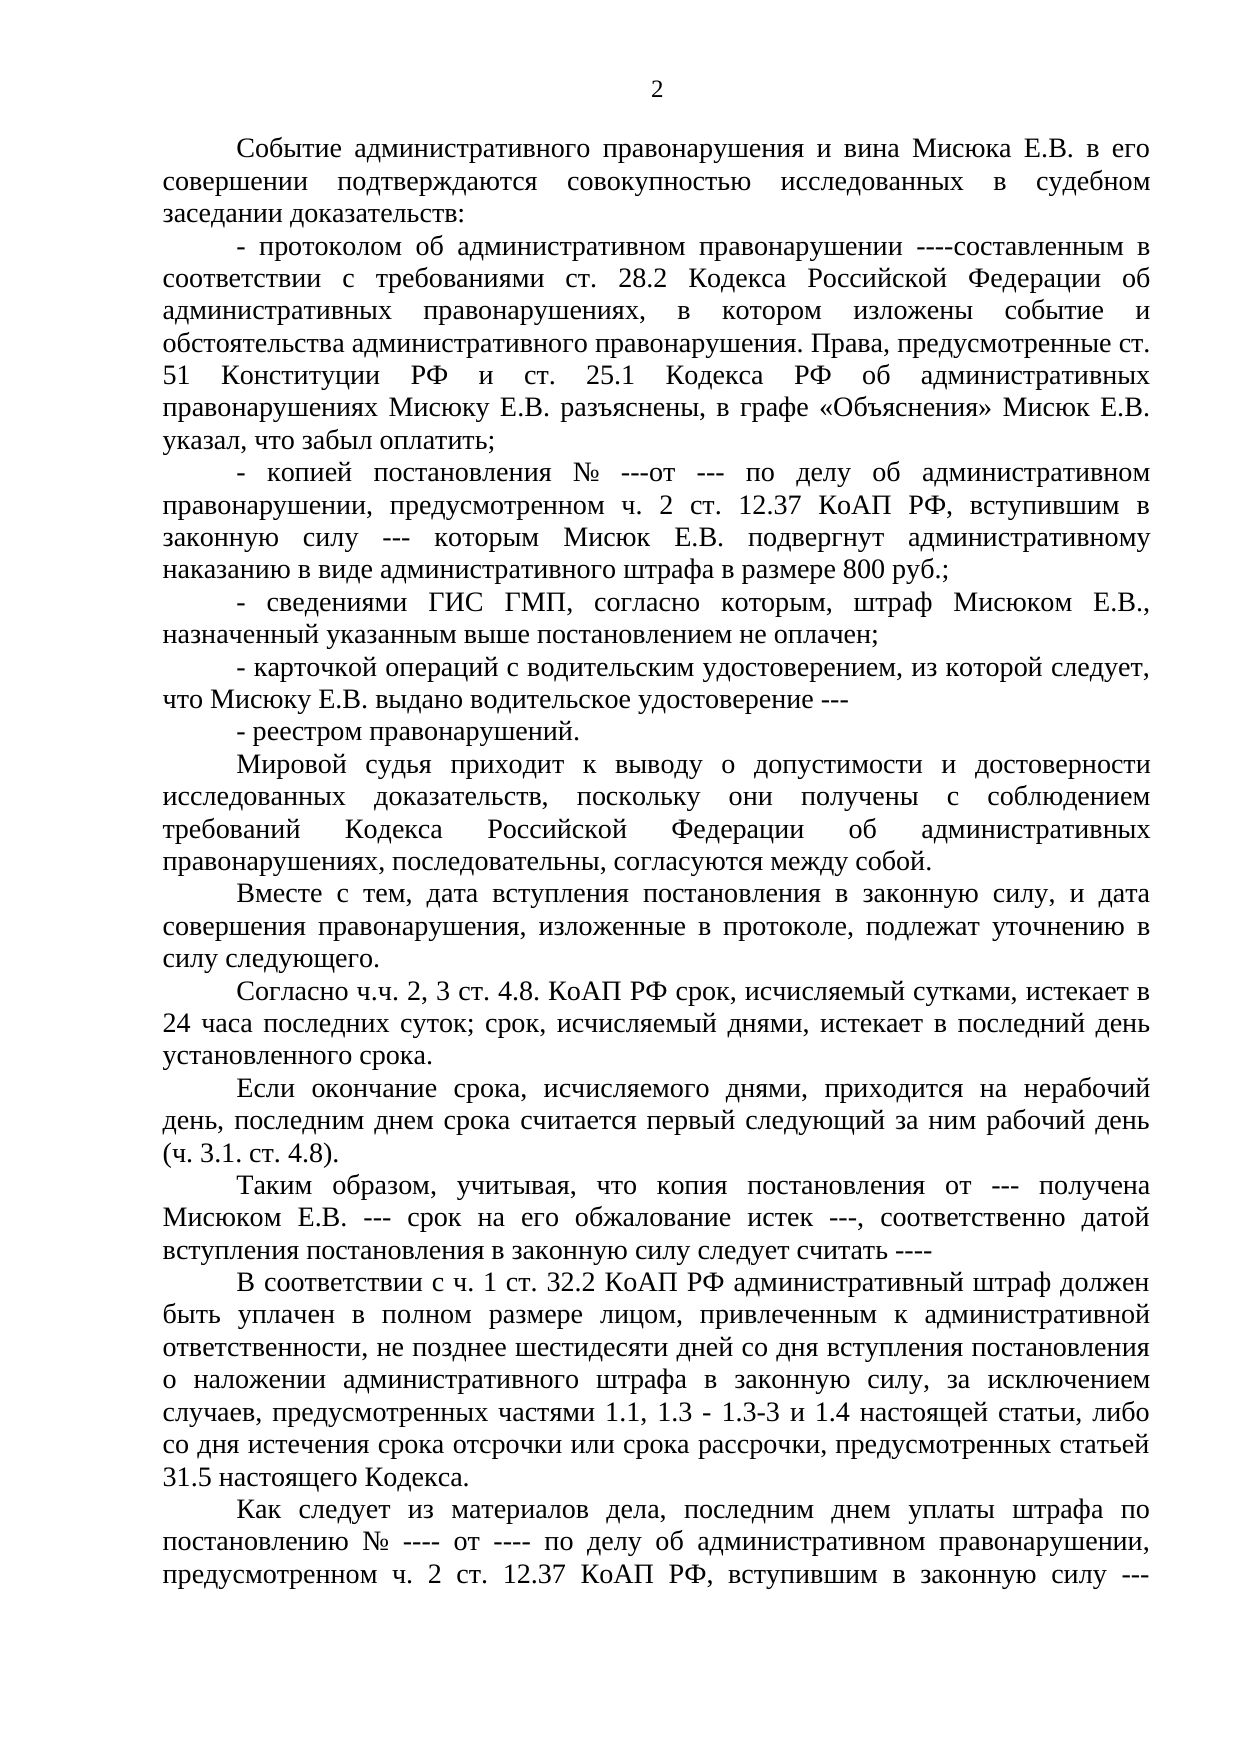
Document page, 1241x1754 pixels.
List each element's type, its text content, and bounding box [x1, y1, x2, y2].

text Если окончание срока, исчисляемого днями, приходится на нерабочий день, последним днем срока считается первый следующий за ним рабочий день (ч. 3.1. ст. 4.8). [162, 1071, 1152, 1168]
text Мировой судья приходит к выводу о допустимости и достоверности исследованных доказательств, поскольку они получены с соблюдением требований Кодекса Российской Федерации об административных правонарушениях, последовательны, согласуются между собой. [162, 747, 1152, 876]
text В соответствии с ч. 1 ст. 32.2 КоАП РФ административный штраф должен быть уплачен в полном размере лицом, привлеченным к административной ответственности, не позднее шестидесяти дней со дня вступления постановления о наложении административного штрафа в законную силу, за исключением случаев, предусмотренных частями 1.1, 1.3 - 1.3-3 и 1.4 настоящей статьи, либо со дня истечения срока отсрочки или срока рассрочки, предусмотренных статьей 31.5 настоящего Кодекса. [162, 1265, 1152, 1492]
text - реестром правонарушений. [162, 714, 1152, 747]
text Таким образом, учитывая, что копия постановления от --- получена Мисюком Е.В. --- срок на его обжалование истек ---, соответственно датой вступления постановления в законную силу следует считать ---- [162, 1168, 1152, 1265]
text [162, 1492, 1152, 1589]
text - копией постановления № ---от --- по делу об административном правонарушении, предусмотренном ч. 2 ст. 12.37 КоАП РФ, вступившим в законную силу --- которым Мисюк Е.В. подвергнут административному наказанию в виде административного штрафа в размере 800 руб.; [162, 455, 1152, 585]
text Согласно ч.ч. 2, 3 ст. 4.8. КоАП РФ срок, исчисляемый сутками, истекает в 24 часа последних суток; срок, исчисляемый днями, истекает в последний день установленного срока. [162, 974, 1152, 1071]
text - карточкой операций с водительским удостоверением, из которой следует, что Мисюку Е.В. выдано водительское удостоверение --- [162, 650, 1152, 714]
text Вместе с тем, дата вступления постановления в законную силу, и дата совершения правонарушения, изложенные в протоколе, подлежат уточнению в силу следующего. [162, 876, 1152, 974]
text Событие административного правонарушения и вина Мисюка Е.В. в его совершении подтверждаются совокупностью исследованных в судебном заседании доказательств: [162, 131, 1152, 228]
text - протоколом об административном правонарушении ----составленным в соответствии с требованиями ст. 28.2 Кодекса Российской Федерации об административных правонарушениях, в котором изложены событие и обстоятельства административного правонарушения. Права, предусмотренные ст. 51 Конституции РФ и ст. 25.1 Кодекса РФ об административных правонарушениях Мисюку Е.В. разъяснены, в графе «Объяснения» Мисюк Е.В. указал, что забыл оплатить; [162, 228, 1152, 455]
text - сведениями ГИС ГМП, согласно которым, штраф Мисюком Е.В., назначенный указанным выше постановлением не оплачен; [162, 585, 1152, 650]
